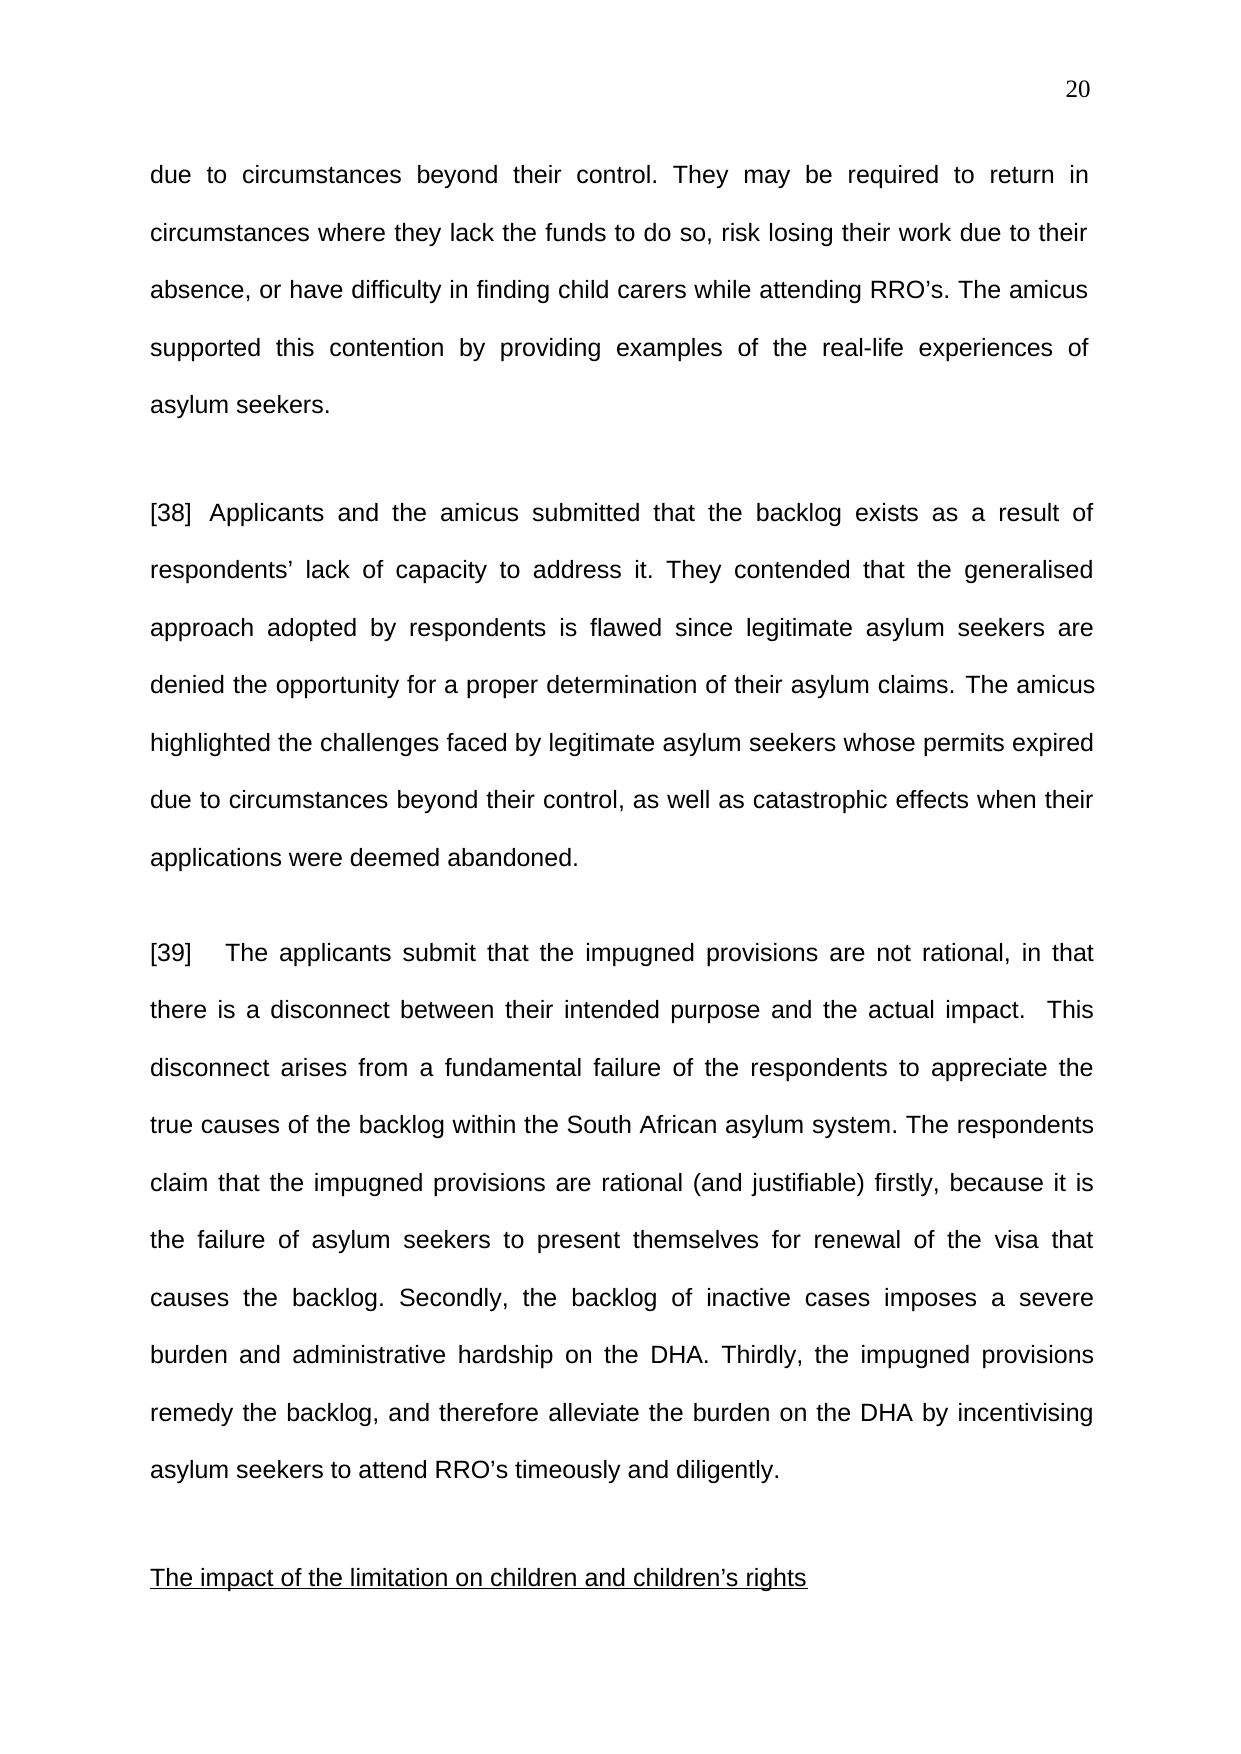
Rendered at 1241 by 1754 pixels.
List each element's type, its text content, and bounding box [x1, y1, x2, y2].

list The impact of the limitation on children and children’s rights [150, 1562, 1096, 1591]
text [39] The applicants submit that the impugned provisions are not rational, in that there is a disconnect between their intended purpose and the actual impact. This disconnect arises from a fundamental failure of the respondents to appreciate the true causes of the backlog within the South African asylum system. The respondents claim that the impugned provisions are rational (and justifiable) firstly, because it is the failure of asylum seekers to present themselves for renewal of the visa that causes the backlog. Secondly, the backlog of inactive cases imposes a severe burden and administrative hardship on the DHA. Thirdly, the impugned provisions remedy the backlog, and therefore alleviate the burden on the DHA by incentivising asylum seekers to attend RRO’s timeously and diligently. [150, 937, 1096, 1484]
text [150, 160, 1090, 419]
list [38] Applicants and the amicus submitted that the backlog exists as a result of respondents’ lack of capacity to address it. They contended that the generalised approach adopted by respondents is flawed since legitimate asylum seekers are denied the opportunity for a proper determination of their asylum claims. The amicus highlighted the challenges faced by legitimate asylum seekers whose permits expired due to circumstances beyond their control, as well as catastrophic effects when their applications were deemed abandoned. [150, 497, 1096, 871]
